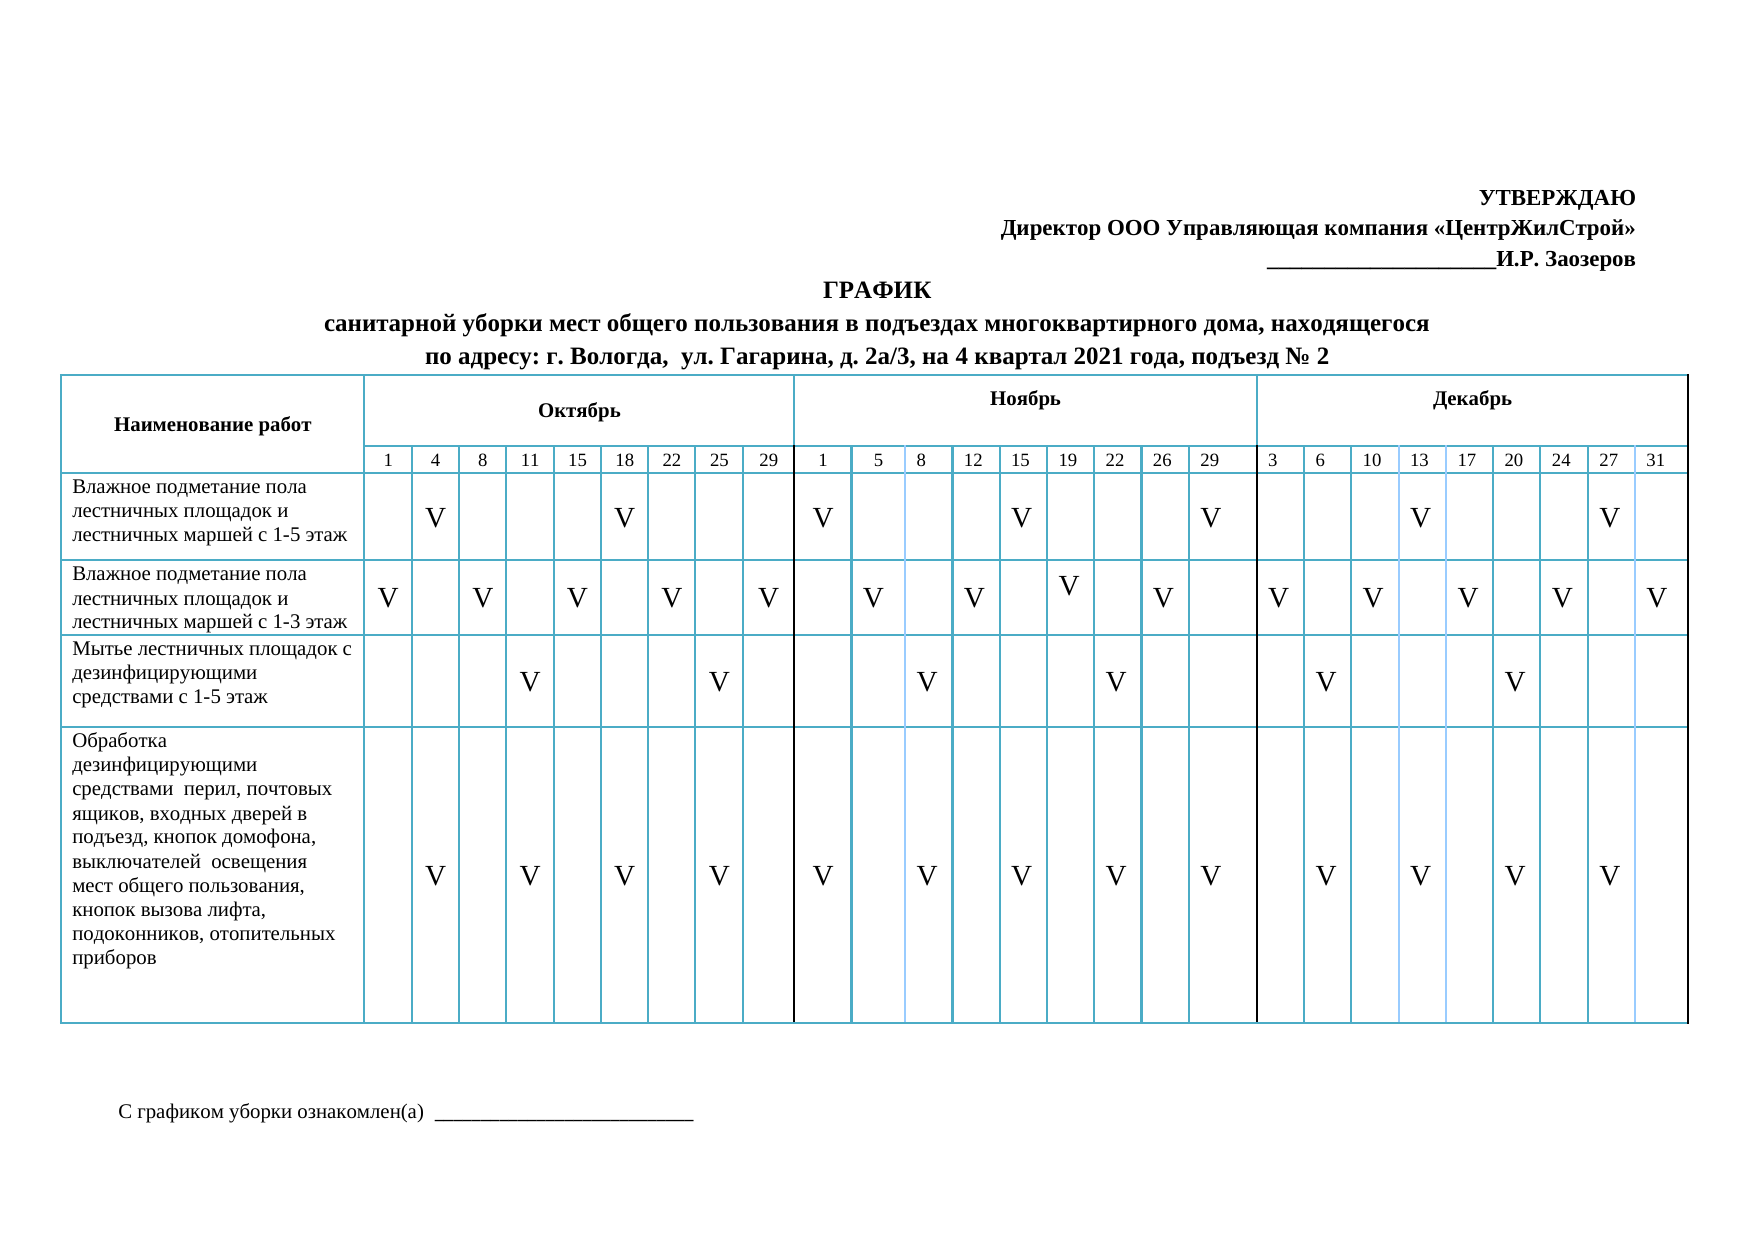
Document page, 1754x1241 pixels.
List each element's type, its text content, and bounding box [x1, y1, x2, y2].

table_cell [1305, 474, 1350, 559]
table_cell [1352, 636, 1398, 726]
table_cell [1305, 561, 1350, 633]
table_cell [365, 636, 411, 726]
text С графиком уборки ознакомлен(а) ____________________________ [118, 1096, 1636, 1124]
table_cell 1 [795, 447, 850, 472]
table_cell [853, 728, 904, 1022]
table_cell [555, 728, 600, 1022]
table_cell 24 [1541, 447, 1587, 472]
table_cell [744, 474, 793, 559]
table_cell 22 [649, 447, 694, 472]
table_cell Влажное подметание пола лестничных площадок и лестничных маршей с 1-5 этаж [62, 474, 363, 559]
table_cell [1494, 561, 1539, 633]
table_cell V [1400, 728, 1445, 1022]
table_cell [1352, 474, 1398, 559]
table_cell [853, 636, 904, 726]
text УТВЕРЖДАЮ [118, 184, 1636, 211]
table_cell V [1352, 561, 1398, 633]
table_cell V [1143, 561, 1188, 633]
table_cell 8 [460, 447, 505, 472]
table_cell V [906, 636, 951, 726]
table_cell 4 [413, 447, 458, 472]
table_cell [507, 474, 553, 559]
table_cell [1048, 636, 1093, 726]
table_cell [1589, 561, 1634, 633]
table_cell 3 [1258, 447, 1303, 472]
table_cell [1447, 636, 1492, 726]
table_cell [744, 728, 793, 1022]
table_cell 29 [744, 447, 793, 472]
table_cell [1143, 474, 1188, 559]
table_cell [1541, 636, 1587, 726]
table_header Наименование работ [62, 376, 363, 472]
table_cell [1494, 474, 1539, 559]
table_cell [1636, 728, 1687, 1022]
table_cell [1589, 636, 1634, 726]
table_cell V [696, 728, 742, 1022]
table_cell 31 [1636, 447, 1687, 472]
text Директор ООО Управляющая компания «ЦентрЖилСтрой» [118, 214, 1636, 241]
table_cell V [1190, 728, 1256, 1022]
table_cell [460, 728, 505, 1022]
table_cell V [1494, 636, 1539, 726]
table_cell 6 [1305, 447, 1350, 472]
table_cell [1001, 636, 1046, 726]
table_cell V [744, 561, 793, 633]
table_cell V [413, 728, 458, 1022]
table_cell V [1001, 474, 1046, 559]
table_cell Мытье лестничных площадок с дезинфицирующими средствами с 1-5 этаж [62, 636, 363, 726]
table_cell 26 [1143, 447, 1188, 472]
table_cell [906, 474, 951, 559]
table_cell [1095, 561, 1140, 633]
table_cell V [365, 561, 411, 633]
table_cell V [906, 728, 951, 1022]
table_cell V [602, 474, 647, 559]
table_cell [460, 474, 505, 559]
table_cell V [1400, 474, 1445, 559]
table_cell [1143, 728, 1188, 1022]
table_cell [649, 636, 694, 726]
table_cell [954, 728, 999, 1022]
table_cell 11 [507, 447, 553, 472]
table_cell [1258, 728, 1303, 1022]
table_cell [555, 474, 600, 559]
table_cell [1400, 636, 1445, 726]
table_cell 5 [853, 447, 904, 472]
table_cell [1143, 636, 1188, 726]
text ГРАФИК [118, 275, 1636, 304]
table_cell 25 [696, 447, 742, 472]
text по адресу: г. Вологда, ул. Гагарина, д. 2а/3, на 4 квартал 2021 года, подъезд № 2 [118, 341, 1636, 370]
table_cell [555, 636, 600, 726]
table_cell 1 [365, 447, 411, 472]
table_cell V [1048, 561, 1093, 633]
table_cell 15 [1001, 447, 1046, 472]
table_cell [649, 474, 694, 559]
table_cell Обработка дезинфицирующими средствами перил, почтовых ящиков, входных дверей в подъезд, кнопок домофона, выключателей освещения мест общего пользования, кнопок вызова лифта, подоконников, отопительных приборов [62, 728, 363, 1022]
text ____________________И.Р. Заозеров [118, 245, 1636, 271]
table_header Ноябрь [795, 376, 1256, 445]
table_cell 19 [1048, 447, 1093, 472]
table_cell V [1001, 728, 1046, 1022]
table_cell 8 [906, 447, 951, 472]
table_cell 18 [602, 447, 647, 472]
table_cell V [1636, 561, 1687, 633]
table_cell 12 [954, 447, 999, 472]
table_cell [413, 561, 458, 633]
table_cell 22 [1095, 447, 1140, 472]
table_header Октябрь [365, 376, 793, 445]
table_cell [1048, 728, 1093, 1022]
table_cell [1001, 561, 1046, 633]
table_cell V [696, 636, 742, 726]
table_cell V [555, 561, 600, 633]
table_cell [1258, 636, 1303, 726]
table_cell [954, 636, 999, 726]
table_cell V [1095, 728, 1140, 1022]
table_cell [1541, 474, 1587, 559]
table_cell [853, 474, 904, 559]
table_cell [1636, 474, 1687, 559]
table_cell [954, 474, 999, 559]
table_cell [1541, 728, 1587, 1022]
table_cell V [1589, 474, 1634, 559]
text санитарной уборки мест общего пользования в подъездах многоквартирного дома, находящегося [118, 308, 1636, 337]
table_cell V [1305, 728, 1350, 1022]
table_cell V [795, 474, 850, 559]
table_cell [365, 728, 411, 1022]
table_cell [795, 561, 850, 633]
table_cell [1048, 474, 1093, 559]
table_cell V [1447, 561, 1492, 633]
table_cell 27 [1589, 447, 1634, 472]
table_cell [696, 474, 742, 559]
table_cell V [602, 728, 647, 1022]
table_cell V [460, 561, 505, 633]
table_cell V [1095, 636, 1140, 726]
table_cell V [954, 561, 999, 633]
table_cell [460, 636, 505, 726]
table_cell [507, 561, 553, 633]
table_cell V [1589, 728, 1634, 1022]
table_cell V [1190, 474, 1256, 559]
table_cell V [649, 561, 694, 633]
table_cell 15 [555, 447, 600, 472]
table_cell V [853, 561, 904, 633]
table_cell V [795, 728, 850, 1022]
table_cell Влажное подметание пола лестничных площадок и лестничных маршей с 1-3 этаж [62, 561, 363, 633]
table_cell [413, 636, 458, 726]
table_cell 17 [1447, 447, 1492, 472]
table_cell [1447, 728, 1492, 1022]
table_cell [1636, 636, 1687, 726]
table_cell V [1258, 561, 1303, 633]
table_cell [795, 636, 850, 726]
table_cell V [1305, 636, 1350, 726]
table_cell V [1494, 728, 1539, 1022]
table_cell [1352, 728, 1398, 1022]
table_cell 20 [1494, 447, 1539, 472]
table_cell 10 [1352, 447, 1398, 472]
table_cell [1447, 474, 1492, 559]
table_cell V [507, 728, 553, 1022]
table_cell [649, 728, 694, 1022]
table_cell [906, 561, 951, 633]
table_cell V [507, 636, 553, 726]
table_cell [1258, 474, 1303, 559]
table_cell [365, 474, 411, 559]
table_cell 13 [1400, 447, 1445, 472]
table_cell [1190, 636, 1256, 726]
table_header Декабрь [1258, 376, 1687, 445]
table_cell [696, 561, 742, 633]
table_cell [1190, 561, 1256, 633]
table_cell [602, 636, 647, 726]
table_cell V [1541, 561, 1587, 633]
table_cell [744, 636, 793, 726]
table_cell V [413, 474, 458, 559]
table_cell [602, 561, 647, 633]
table_cell [1095, 474, 1140, 559]
table_cell [1400, 561, 1445, 633]
table_cell 29 [1190, 447, 1256, 472]
